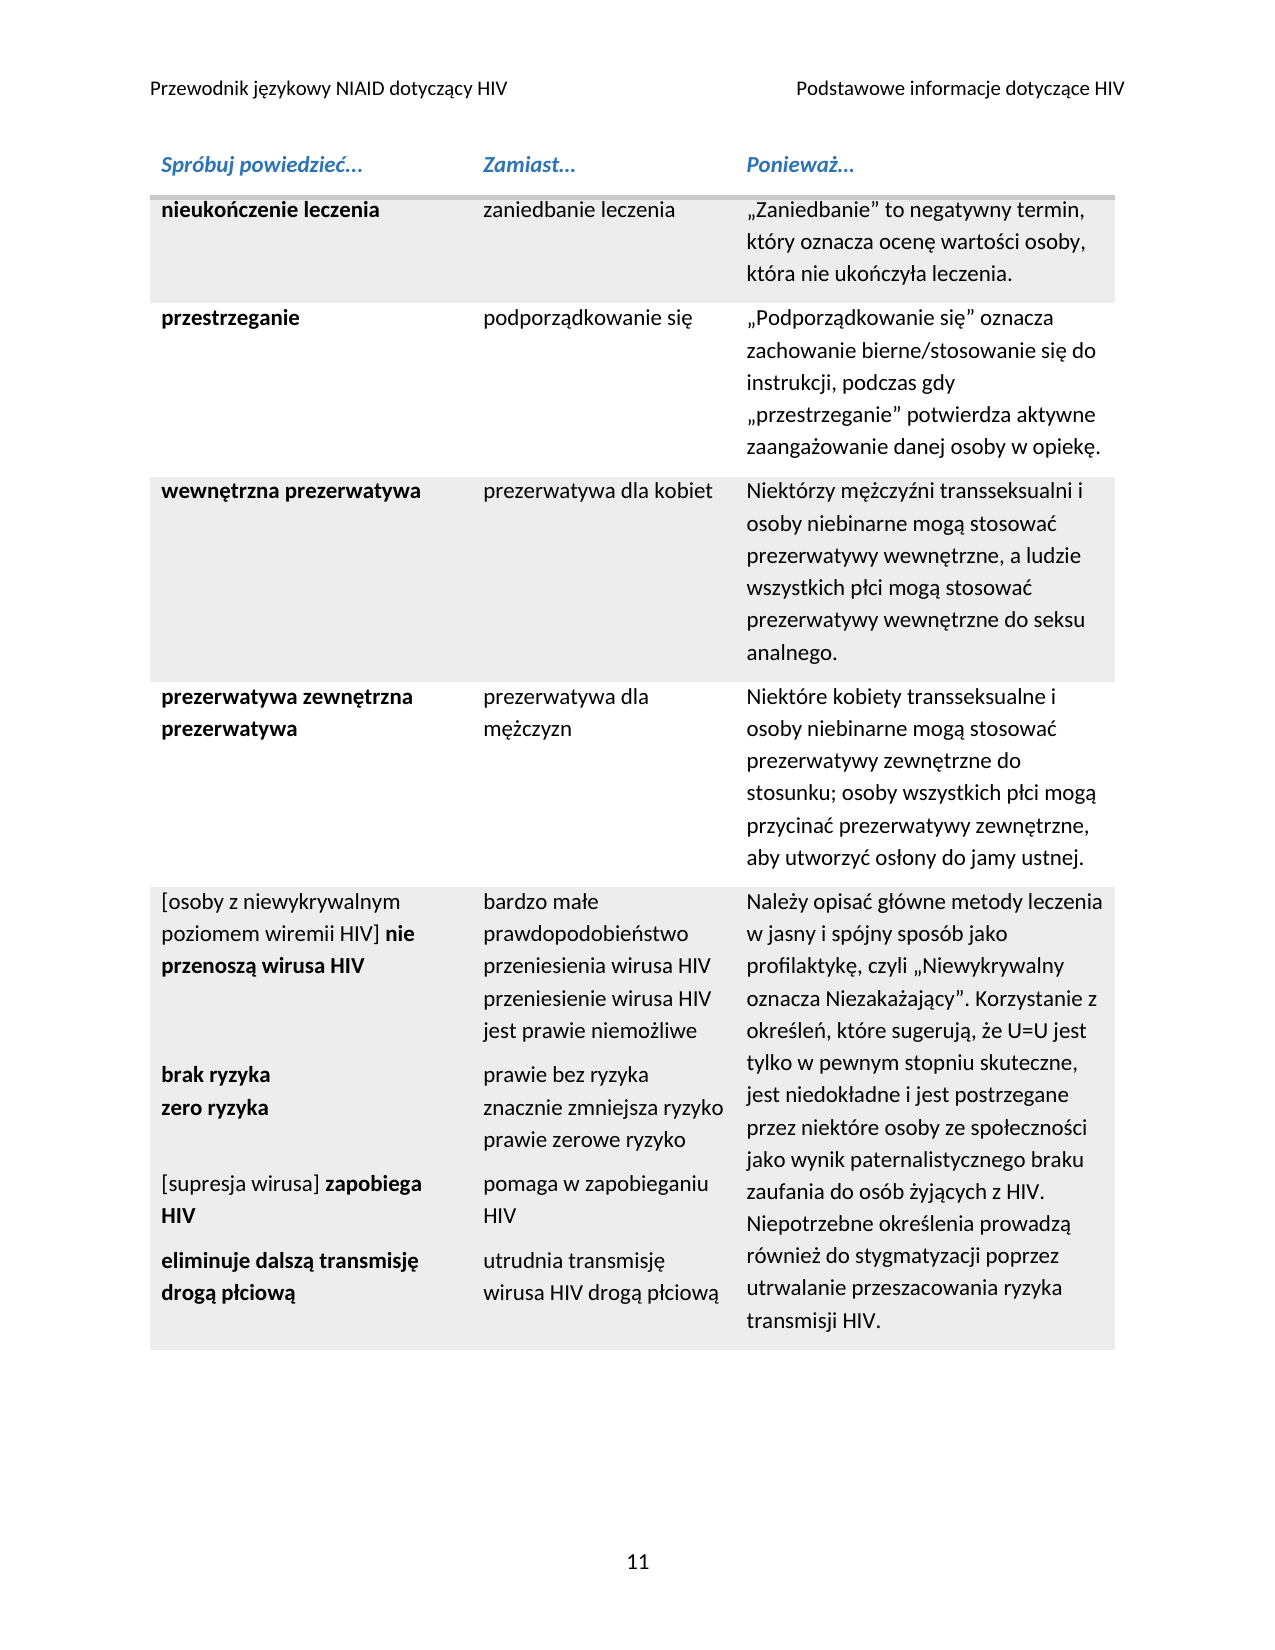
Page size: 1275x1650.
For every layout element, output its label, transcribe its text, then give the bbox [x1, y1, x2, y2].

table_cell bardzo małe prawdopodobieństwo przeniesienia wirusa HIV przeniesienie wirusa HIV jest prawie niemożliwe [472, 887, 735, 1060]
table_cell prezerwatywa dla kobiet [472, 477, 735, 682]
table_cell nieukończenie leczenia [150, 200, 472, 303]
table_cell zaniedbanie leczenia [472, 200, 735, 303]
table_cell [osoby z niewykrywalnym poziomem wiremii HIV] nie przenoszą wirusa HIV [150, 887, 472, 1060]
table_cell „Podporządkowanie się” oznacza zachowanie bierne/stosowanie się do instrukcji, podczas gdy „przestrzeganie” potwierdza aktywne zaangażowanie danej osoby w opiekę. [735, 304, 1115, 477]
table_cell Niektóre kobiety transseksualne i osoby niebinarne mogą stosować prezerwatywy zewnętrzne do stosunku; osoby wszystkich płci mogą przycinać prezerwatywy zewnętrzne, aby utworzyć osłony do jamy ustnej. [735, 682, 1115, 887]
table_cell prawie bez ryzyka znacznie zmniejsza ryzyko prawie zerowe ryzyko [472, 1060, 735, 1169]
table_cell brak ryzyka zero ryzyka [150, 1060, 472, 1169]
table_cell eliminuje dalszą transmisję drogą płciową [150, 1246, 472, 1350]
table_cell prezerwatywa zewnętrzna prezerwatywa [150, 682, 472, 887]
table_cell utrudnia transmisję wirusa HIV drogą płciową [472, 1246, 735, 1350]
table_cell przestrzeganie [150, 304, 472, 477]
table_cell [supresja wirusa] zapobiega HIV [150, 1169, 472, 1246]
table_cell wewnętrzna prezerwatywa [150, 477, 472, 682]
table_header Spróbuj powiedzieć... [150, 150, 472, 195]
table_cell Należy opisać główne metody leczenia w jasny i spójny sposób jako profilaktykę, czyli „Niewykrywalny oznacza Niezakażający”. Korzystanie z określeń, które sugerują, że U=U jest tylko w pewnym stopniu skuteczne, jest niedokładne i jest postrzegane przez niektóre osoby ze społeczności jako wynik paternalistycznego braku zaufania do osób żyjących z HIV. Niepotrzebne określenia prowadzą również do stygmatyzacji poprzez utrwalanie przeszacowania ryzyka transmisji HIV. [735, 887, 1115, 1350]
table_header Zamiast… [472, 150, 735, 195]
table_cell prezerwatywa dla mężczyzn [472, 682, 735, 887]
table_cell Niektórzy mężczyźni transseksualni i osoby niebinarne mogą stosować prezerwatywy wewnętrzne, a ludzie wszystkich płci mogą stosować prezerwatywy wewnętrzne do seksu analnego. [735, 477, 1115, 682]
table_cell „Zaniedbanie” to negatywny termin, który oznacza ocenę wartości osoby, która nie ukończyła leczenia. [735, 200, 1115, 303]
table_cell pomaga w zapobieganiu HIV [472, 1169, 735, 1246]
table_header Ponieważ… [735, 150, 1115, 195]
table_cell podporządkowanie się [472, 304, 735, 477]
